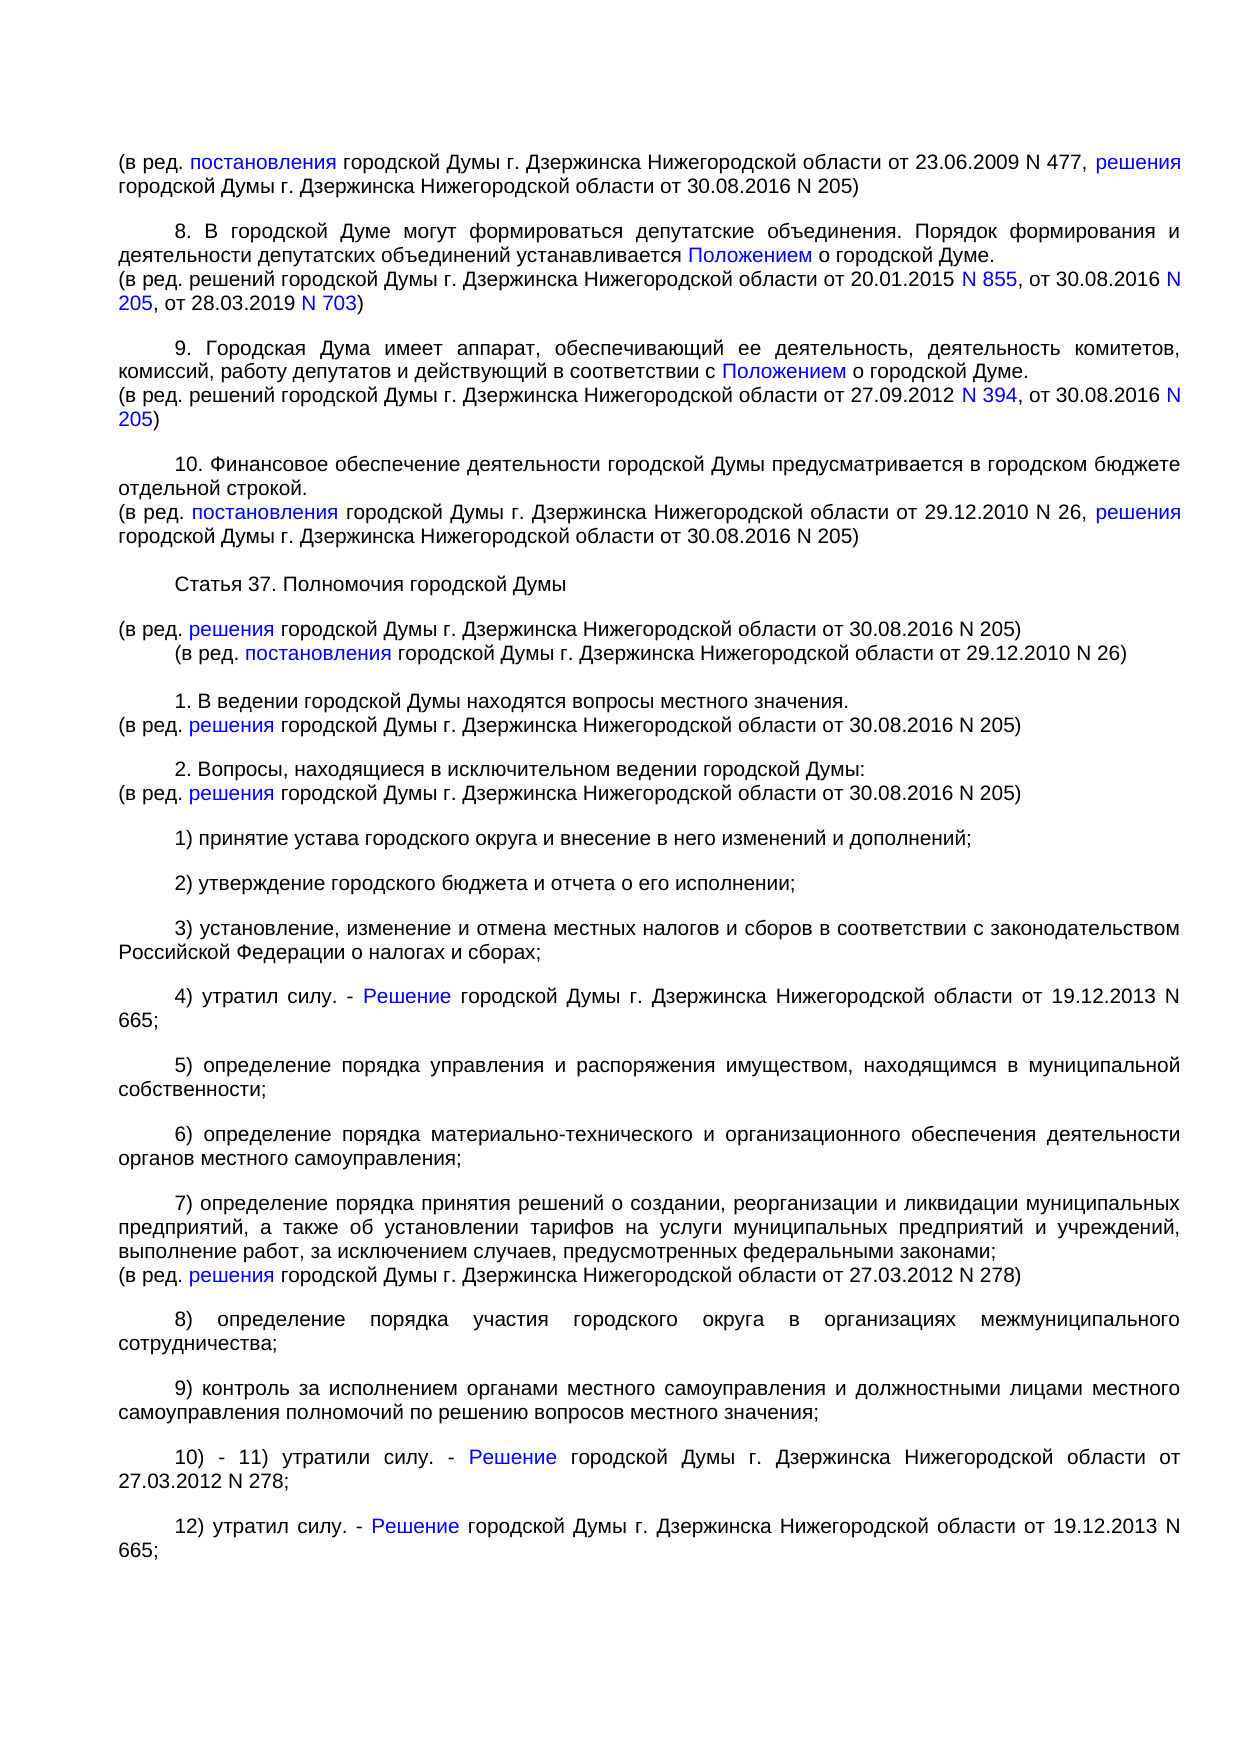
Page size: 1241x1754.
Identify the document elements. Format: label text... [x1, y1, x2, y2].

text (в ред. решения городской Думы г. Дзержинска Нижегородской области от 30.08.2016 N 205) [118, 617, 1181, 641]
text 1. В ведении городской Думы находятся вопросы местного значения. [118, 688, 1181, 712]
text 9. Городская Дума имеет аппарат, обеспечивающий ее деятельность, деятельность комитетов, комиссий, работу депутатов и действующий в соответствии с Положением о городской Думе. [118, 335, 1181, 383]
text 10. Финансовое обеспечение деятельности городской Думы предусматривается в городском бюджете отдельной строкой. [118, 452, 1181, 500]
text (в ред. постановления городской Думы г. Дзержинска Нижегородской области от 29.12.2010 N 26, решения городской Думы г. Дзержинска Нижегородской области от 30.08.2016 N 205) [118, 500, 1181, 548]
text (в ред. решений городской Думы г. Дзержинска Нижегородской области от 27.09.2012 N 394, от 30.08.2016 N 205) [118, 383, 1181, 431]
text 6) определение порядка материально-технического и организационного обеспечения деятельности органов местного самоуправления; [118, 1122, 1181, 1170]
text (в ред. постановления городской Думы г. Дзержинска Нижегородской области от 23.06.2009 N 477, решения городской Думы г. Дзержинска Нижегородской области от 30.08.2016 N 205) [118, 150, 1181, 198]
text (в ред. решения городской Думы г. Дзержинска Нижегородской области от 30.08.2016 N 205) [118, 712, 1181, 736]
text 7) определение порядка принятия решений о создании, реорганизации и ликвидации муниципальных предприятий, а также об установлении тарифов на услуги муниципальных предприятий и учреждений, выполнение работ, за исключением случаев, предусмотренных федеральными законами; [118, 1191, 1181, 1262]
text (в ред. решений городской Думы г. Дзержинска Нижегородской области от 20.01.2015 N 855, от 30.08.2016 N 205, от 28.03.2019 N 703) [118, 267, 1181, 314]
text (в ред. постановления городской Думы г. Дзержинска Нижегородской области от 29.12.2010 N 26) [118, 641, 1181, 664]
text 8. В городской Думе могут формироваться депутатские объединения. Порядок формирования и деятельности депутатских объединений устанавливается Положением о городской Думе. [118, 219, 1181, 267]
text 1) принятие устава городского округа и внесение в него изменений и дополнений; [118, 826, 1181, 850]
text Статья 37. Полномочия городской Думы [118, 572, 1181, 596]
text 10) - 11) утратили силу. - Решение городской Думы г. Дзержинска Нижегородской области от 27.03.2012 N 278; [118, 1445, 1181, 1493]
text 9) контроль за исполнением органами местного самоуправления и должностными лицами местного самоуправления полномочий по решению вопросов местного значения; [118, 1376, 1181, 1424]
text (в ред. решения городской Думы г. Дзержинска Нижегородской области от 30.08.2016 N 205) [118, 781, 1181, 805]
text 5) определение порядка управления и распоряжения имуществом, находящимся в муниципальной собственности; [118, 1053, 1181, 1101]
text (в ред. решения городской Думы г. Дзержинска Нижегородской области от 27.03.2012 N 278) [118, 1262, 1181, 1286]
text 4) утратил силу. - Решение городской Думы г. Дзержинска Нижегородской области от 19.12.2013 N 665; [118, 984, 1181, 1032]
text 12) утратил силу. - Решение городской Думы г. Дзержинска Нижегородской области от 19.12.2013 N 665; [118, 1513, 1181, 1561]
text 8) определение порядка участия городского округа в организациях межмуниципального сотрудничества; [118, 1307, 1181, 1355]
text 3) установление, изменение и отмена местных налогов и сборов в соответствии с законодательством Российской Федерации о налогах и сборах; [118, 916, 1181, 963]
text 2) утверждение городского бюджета и отчета о его исполнении; [118, 871, 1181, 895]
text 2. Вопросы, находящиеся в исключительном ведении городской Думы: [118, 757, 1181, 781]
